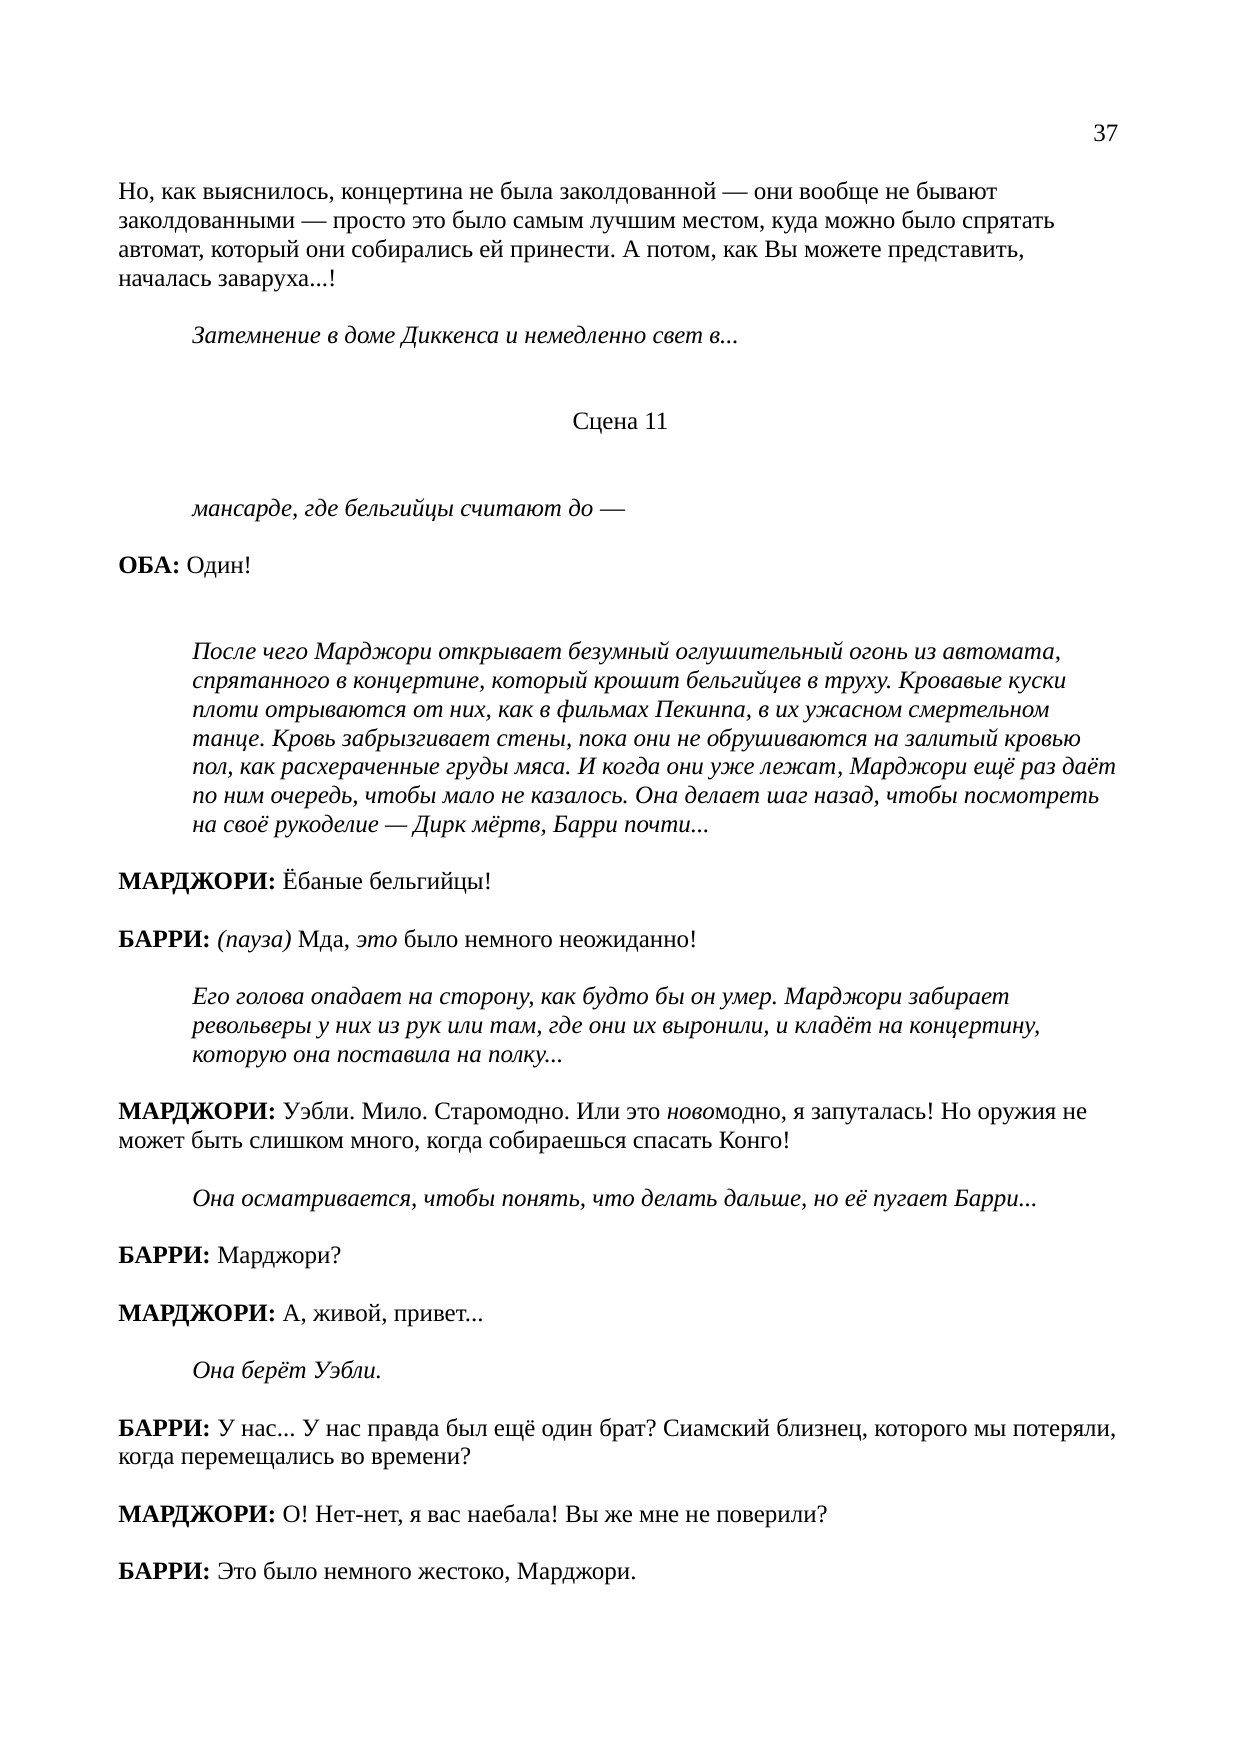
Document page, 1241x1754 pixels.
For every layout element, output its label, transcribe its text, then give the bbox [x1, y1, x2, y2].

text Она осматривается, чтобы понять, что делать дальше, но её пугает Барри... [192, 1183, 1122, 1211]
text БАРРИ: У нас... У нас правда был ещё один брат? Сиамский близнец, которого мы потеряли, когда перемещались во времени? [118, 1413, 1122, 1470]
text ОБА: Один! [118, 550, 1122, 579]
text Но, как выяснилось, концертина не была заколдованной — они вообще не бывают заколдованными — просто это было самым лучшим местом, куда можно было спрятать автомат, который они собирались ей принести. А потом, как Вы можете представить, началась заваруха...! [118, 176, 1122, 291]
text После чего Марджори открывает безумный оглушительный огонь из автомата, спрятанного в концертине, который крошит бельгийцев в труху. Кровавые куски плоти отрываются от них, как в фильмах Пекинпа, в их ужасном смертельном танце. Кровь забрызгивает стены, пока они не обрушиваются на залитый кровью пол, как расхераченные груды мяса. И когда они уже лежат, Марджори ещё раз даёт по ним очередь, чтобы мало не казалось. Она делает шаг назад, чтобы посмотреть на своё рукоделие — Дирк мёртв, Барри почти... [192, 636, 1122, 838]
text БАРРИ: Марджори? [118, 1240, 1122, 1269]
text МАРДЖОРИ: Ёбаные бельгийцы! [118, 866, 1122, 895]
text БАРРИ: (пауза) Мда, это было немного неожиданно! [118, 924, 1122, 953]
text Сцена 11 [118, 406, 1122, 435]
text МАРДЖОРИ: О! Нет-нет, я вас наебала! Вы же мне не поверили? [118, 1499, 1122, 1528]
text Его голова опадает на сторону, как будто бы он умер. Марджори забирает револьверы у них из рук или там, где они их выронили, и кладёт на концертину, которую она поставила на полку... [192, 981, 1122, 1068]
text Она берёт Уэбли. [192, 1355, 1122, 1384]
text мансарде, где бельгийцы считают до — [192, 493, 1122, 521]
text БАРРИ: Это было немного жестоко, Марджори. [118, 1556, 1122, 1585]
text МАРДЖОРИ: А, живой, привет... [118, 1298, 1122, 1326]
text Затемнение в доме Диккенса и немедленно свет в... [192, 320, 1122, 349]
text МАРДЖОРИ: Уэбли. Мило. Старомодно. Или это новомодно, я запуталась! Но оружия не может быть слишком много, когда собираешься спасать Конго! [118, 1096, 1122, 1154]
